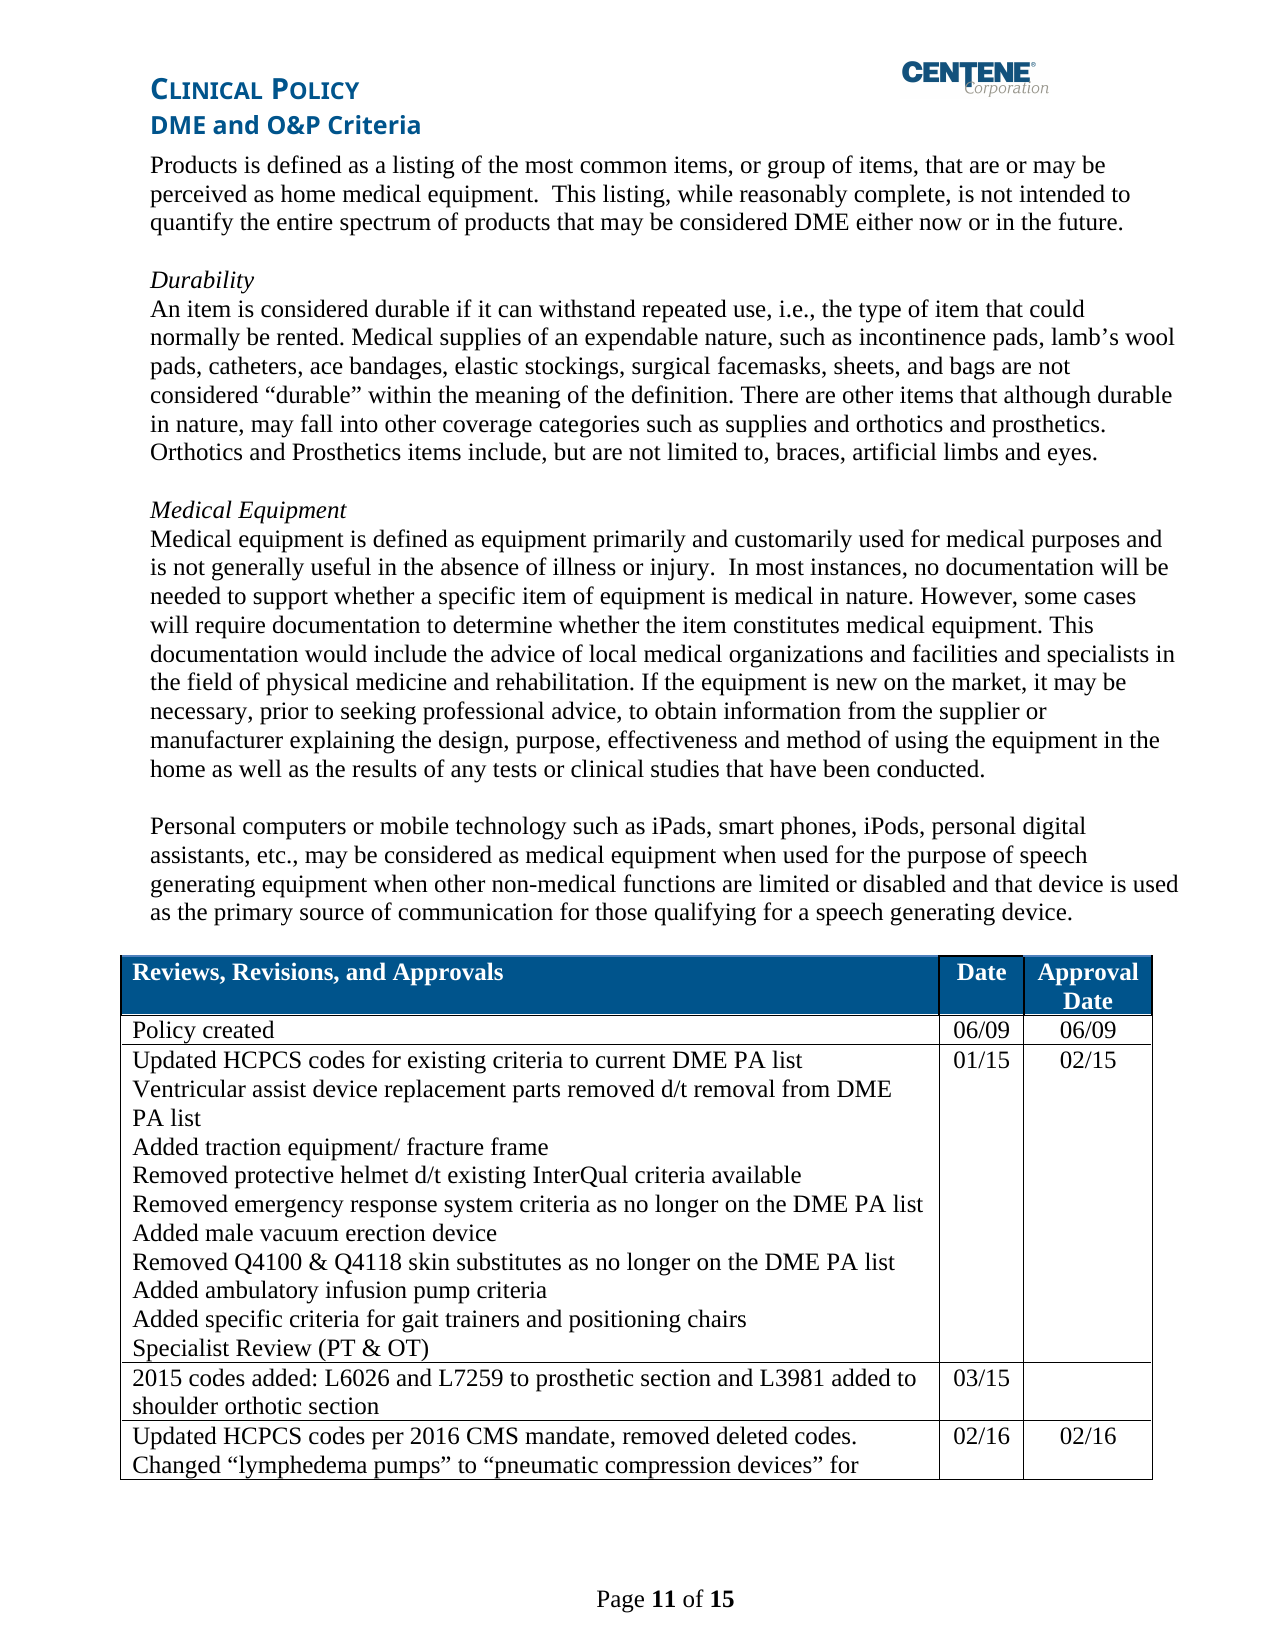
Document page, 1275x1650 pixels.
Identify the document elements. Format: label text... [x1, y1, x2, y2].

text Medical equipment is defined as equipment primarily and customarily used for medical purposes and is not generally useful in the absence of illness or injury. In most instances, no documentation will be needed to support whether a specific item of equipment is medical in nature. However, some cases will require documentation to determine whether the item constitutes medical equipment. This documentation would include the advice of local medical organizations and facilities and specialists in the field of physical medicine and rehabilitation. If the equipment is new on the market, it may be necessary, prior to seeking professional advice, to obtain information from the supplier or manufacturer explaining the design, purpose, effectiveness and method of using the equipment in the home as well as the results of any tests or clinical studies that have been conducted. [150, 524, 1181, 782]
table_header Approval Date [1025, 957, 1151, 1014]
text Products is defined as a listing of the most common items, or group of items, that are or may be perceived as home medical equipment. This listing, while reasonably complete, is not intended to quantify the entire spectrum of products that may be considered DME either now or in the future. [150, 150, 1181, 236]
table_cell 06/09 [1024, 1016, 1152, 1044]
table_header Date [940, 957, 1023, 1014]
table_cell Updated HCPCS codes for existing criteria to current DME PA list Ventricular assist device replacement parts removed d/t removal from DME PA list Added traction equipment/ fracture frame Removed protective helmet d/t existing InterQual criteria available Removed emergency response system criteria as no longer on the DME PA list Added male vacuum erection device Removed Q4100 & Q4118 skin substitutes as no longer on the DME PA list Added ambulatory infusion pump criteria Added specific criteria for gait trainers and positioning chairs Specialist Review (PT & OT) [121, 1044, 939, 1362]
picture [900, 60, 1050, 99]
text An item is considered durable if it can withstand repeated use, i.e., the type of item that could normally be rented. Medical supplies of an expendable nature, such as incontinence pads, lamb’s wool pads, catheters, ace bandages, elastic stockings, surgical facemasks, sheets, and bags are not considered “durable” within the meaning of the definition. There are other items that although durable in nature, may fall into other coverage categories such as supplies and orthotics and prosthetics. Orthotics and Prosthetics items include, but are not limited to, braces, artificial limbs and eyes. [150, 294, 1181, 466]
text Medical Equipment [150, 495, 1181, 524]
table_cell Policy created [121, 1016, 939, 1044]
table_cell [121, 1420, 939, 1479]
table_cell 02/15 [1024, 1044, 1152, 1362]
table_cell 01/15 [940, 1045, 1023, 1362]
table_cell 03/15 [940, 1363, 1023, 1420]
table_cell 2015 codes added: L6026 and L7259 to prosthetic section and L3981 added to shoulder orthotic section [121, 1362, 939, 1420]
text Durability [150, 265, 1181, 294]
table_cell [1024, 1362, 1152, 1420]
table_cell 02/16 [940, 1421, 1023, 1479]
table_cell 06/09 [940, 1016, 1023, 1044]
table_cell 02/16 [1024, 1420, 1152, 1479]
table_header Reviews, Revisions, and Approvals [122, 957, 938, 1014]
text Personal computers or mobile technology such as iPads, smart phones, iPods, personal digital assistants, etc., may be considered as medical equipment when used for the purpose of speech generating equipment when other non-medical functions are limited or disabled and that device is used as the primary source of communication for those qualifying for a speech generating device. [150, 811, 1181, 926]
